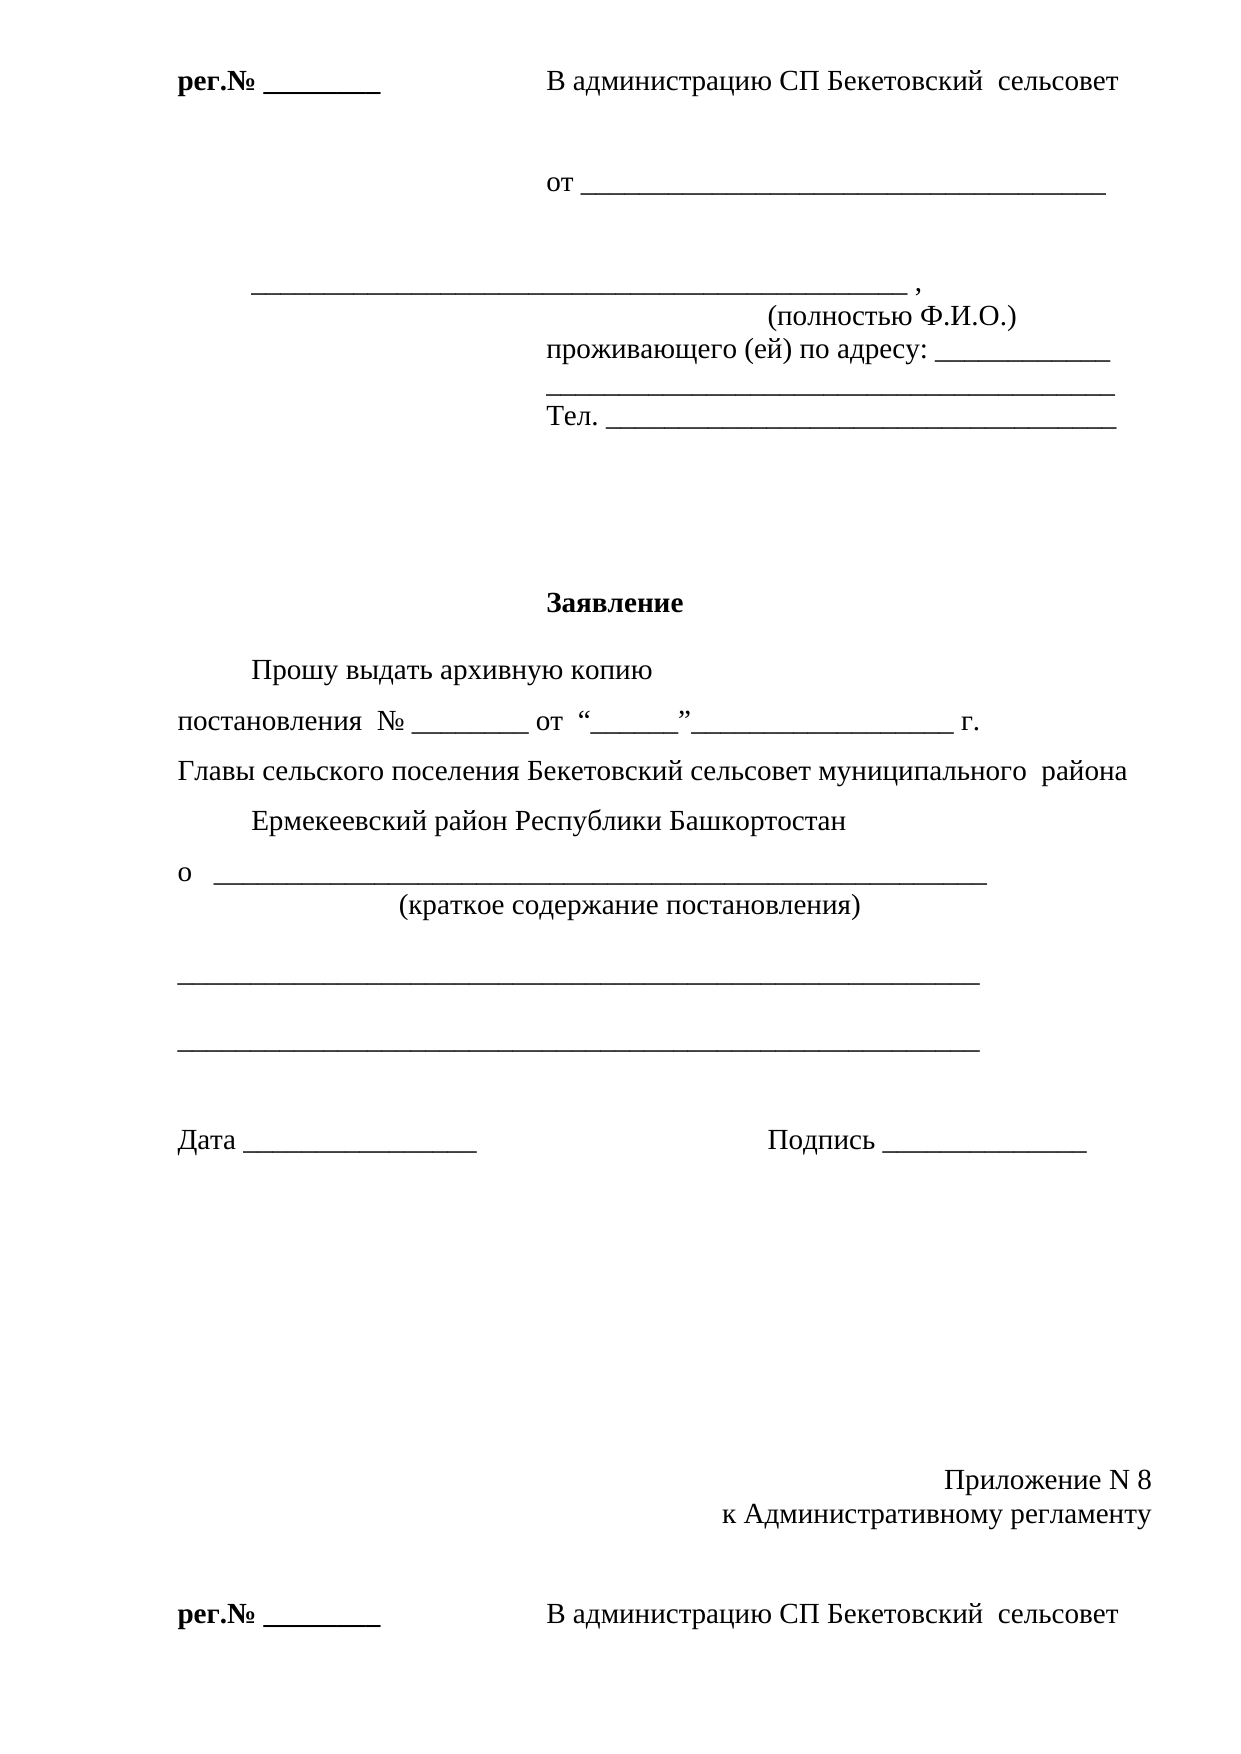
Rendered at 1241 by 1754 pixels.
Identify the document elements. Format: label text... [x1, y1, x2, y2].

text (краткое содержание постановления) [177, 887, 1152, 921]
text Приложение N 8 [177, 1462, 1152, 1496]
text Заявление [177, 585, 1152, 619]
text (полностью Ф.И.О.) [177, 298, 1152, 331]
text постановления № ________ от “______”__________________ г. [177, 703, 1152, 736]
text от ____________________________________ [177, 164, 1152, 197]
text _____________________________________________ , [177, 231, 1179, 298]
text _______________________________________________________ [177, 1021, 1152, 1055]
text Тел. ___________________________________ [177, 398, 1179, 432]
text _______________________________________ [177, 365, 1179, 398]
text проживающего (ей) по адресу: ____________ [177, 331, 1179, 365]
text к Административному регламенту [177, 1496, 1152, 1529]
text Прошу выдать архивную копию [177, 652, 1152, 686]
text рег.№ ________ В администрацию СП Бекетовский сельсовет [177, 1596, 1152, 1630]
text _______________________________________________________ [177, 954, 1152, 988]
text Главы сельского поселения Бекетовский сельсовет муниципального района Ермекеевский район Республики Башкортостан [177, 753, 1152, 837]
text Дата ________________ Подпись ______________ [177, 1122, 1152, 1156]
text о _____________________________________________________ [177, 854, 1152, 887]
text рег.№ ________ В администрацию СП Бекетовский сельсовет [177, 63, 1152, 97]
